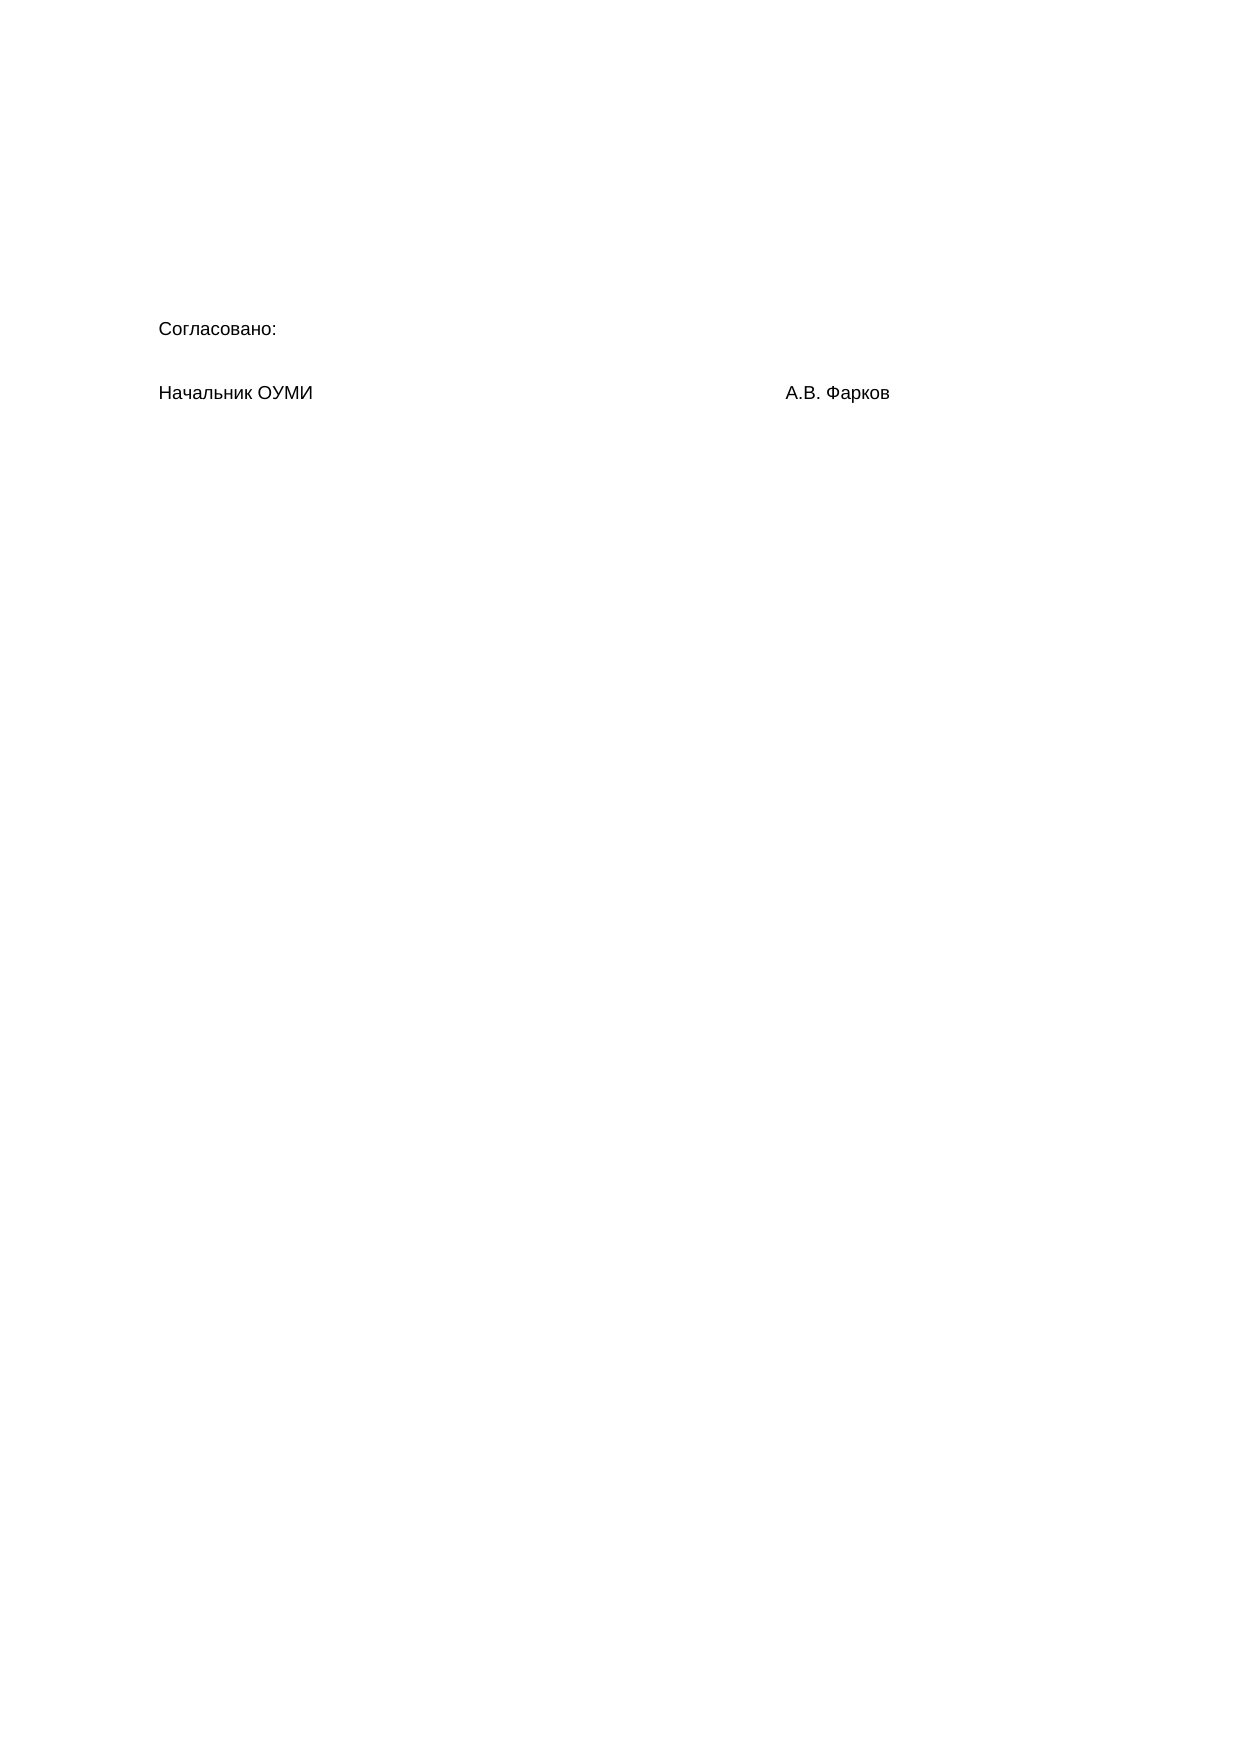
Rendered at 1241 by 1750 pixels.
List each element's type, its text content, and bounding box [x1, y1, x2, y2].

text Начальник ОУМИ А.В. Фарков [83, 382, 1182, 404]
text Согласовано: [83, 317, 1182, 339]
